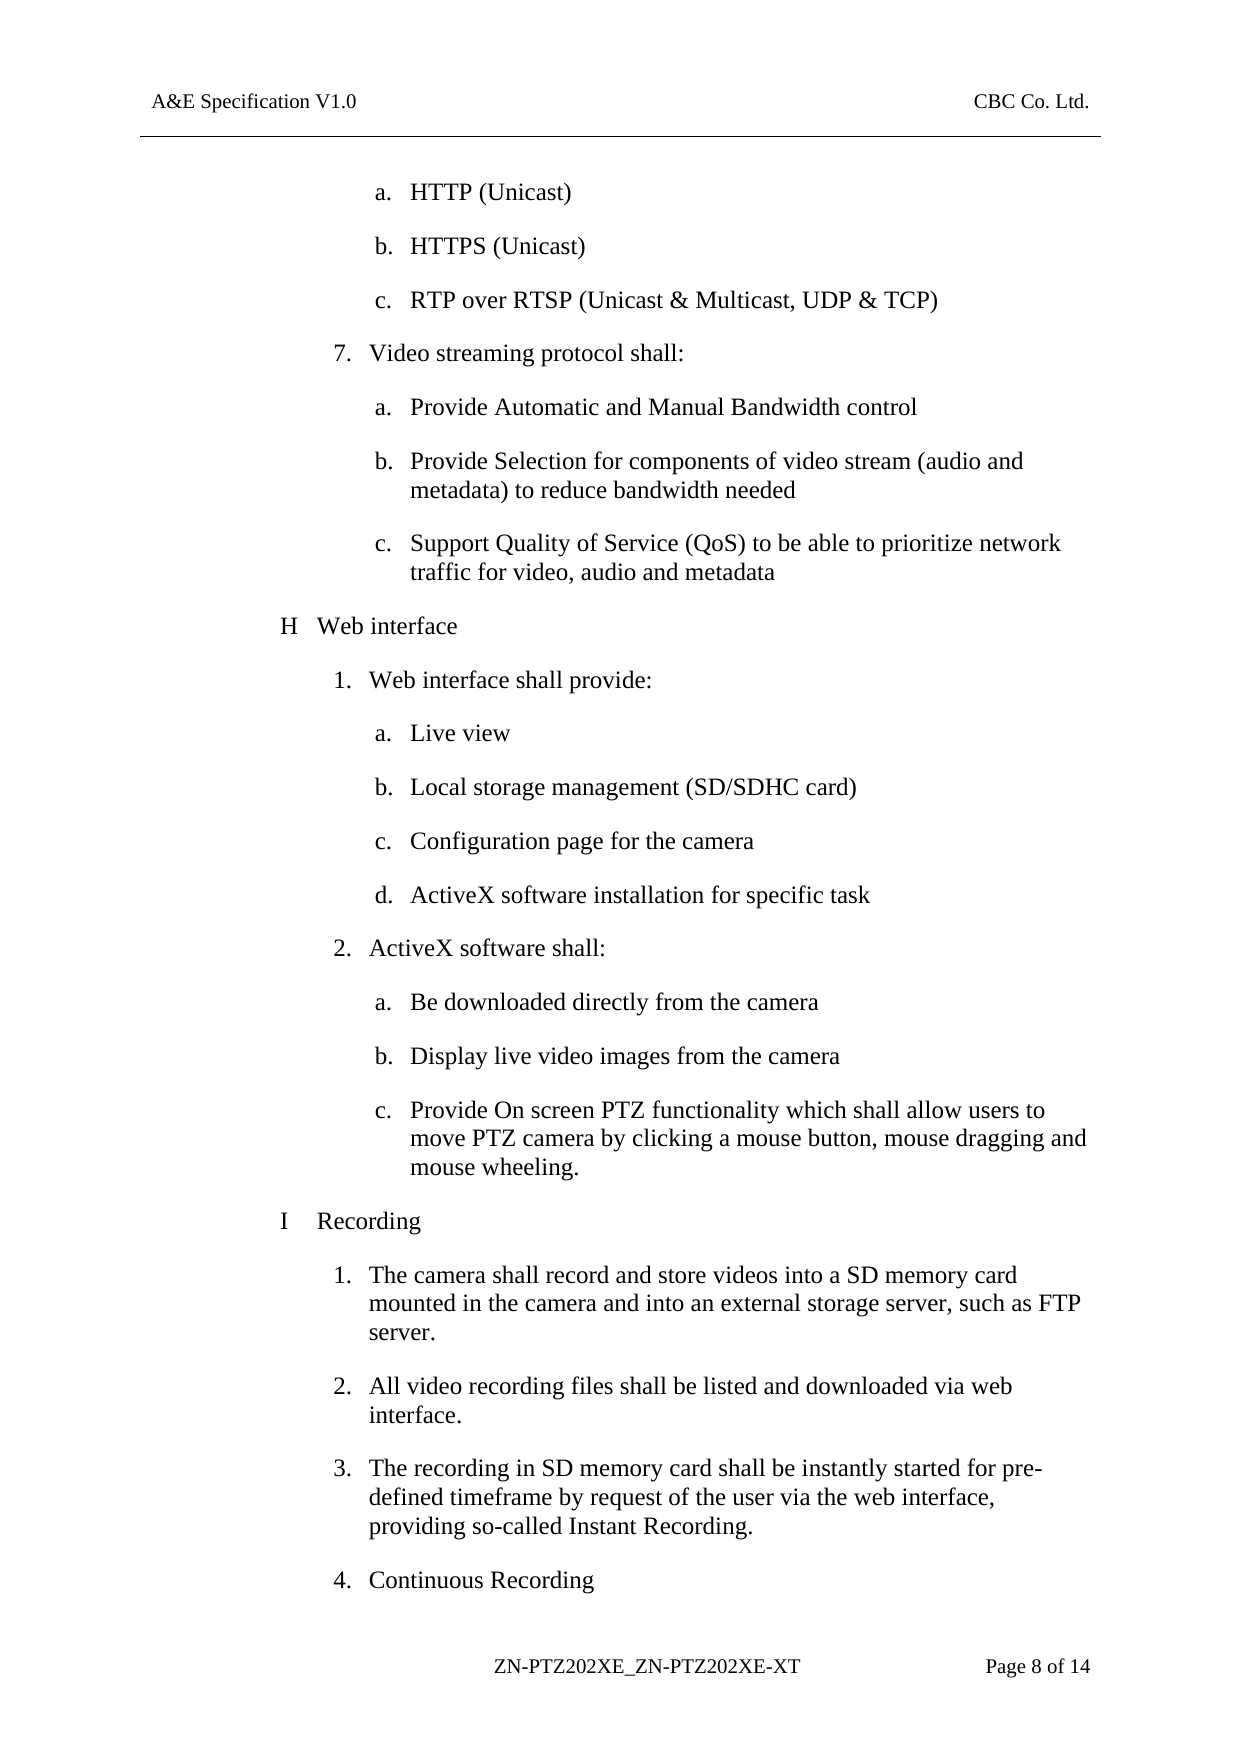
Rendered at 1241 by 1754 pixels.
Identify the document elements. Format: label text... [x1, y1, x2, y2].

subtitle The camera shall record and store videos into a SD memory card mounted in the camera and into an external storage server, such as FTP server. [333, 1260, 1090, 1346]
subtitle Local storage management (SD/SDHC card) [374, 772, 1090, 801]
subtitle ActiveX software shall: [333, 933, 1090, 962]
subtitle RTP over RTSP (Unicast & Multicast, UDP & TCP) [374, 285, 1090, 313]
subtitle The recording in SD memory card shall be instantly started for pre-defined timeframe by request of the user via the web interface, providing so-called Instant Recording. [333, 1453, 1090, 1540]
subtitle Provide Automatic and Manual Bandwidth control [374, 392, 1090, 421]
subtitle Web interface shall provide: [333, 665, 1090, 693]
subtitle Continuous Recording [333, 1565, 1090, 1593]
subtitle Provide On screen PTZ functionality which shall allow users to move PTZ camera by clicking a mouse button, mouse dragging and mouse wheeling. [374, 1095, 1090, 1181]
subtitle HTTP (Unicast) [374, 177, 1090, 206]
subtitle All video recording files shall be listed and downloaded via web interface. [333, 1371, 1090, 1428]
subtitle Display live video images from the camera [374, 1041, 1090, 1070]
subtitle Provide Selection for components of video stream (audio and metadata) to reduce bandwidth needed [374, 446, 1090, 503]
subtitle Be downloaded directly from the camera [374, 987, 1090, 1016]
subtitle Recording [280, 1206, 1090, 1235]
subtitle Live view [374, 718, 1090, 747]
subtitle Web interface [280, 611, 1090, 640]
subtitle HTTPS (Unicast) [374, 231, 1090, 260]
subtitle Support Quality of Service (QoS) to be able to prioritize network traffic for video, audio and metadata [374, 528, 1090, 586]
subtitle ActiveX software installation for specific task [374, 880, 1090, 908]
subtitle Video streaming protocol shall: [333, 338, 1090, 367]
subtitle Configuration page for the camera [374, 826, 1090, 855]
